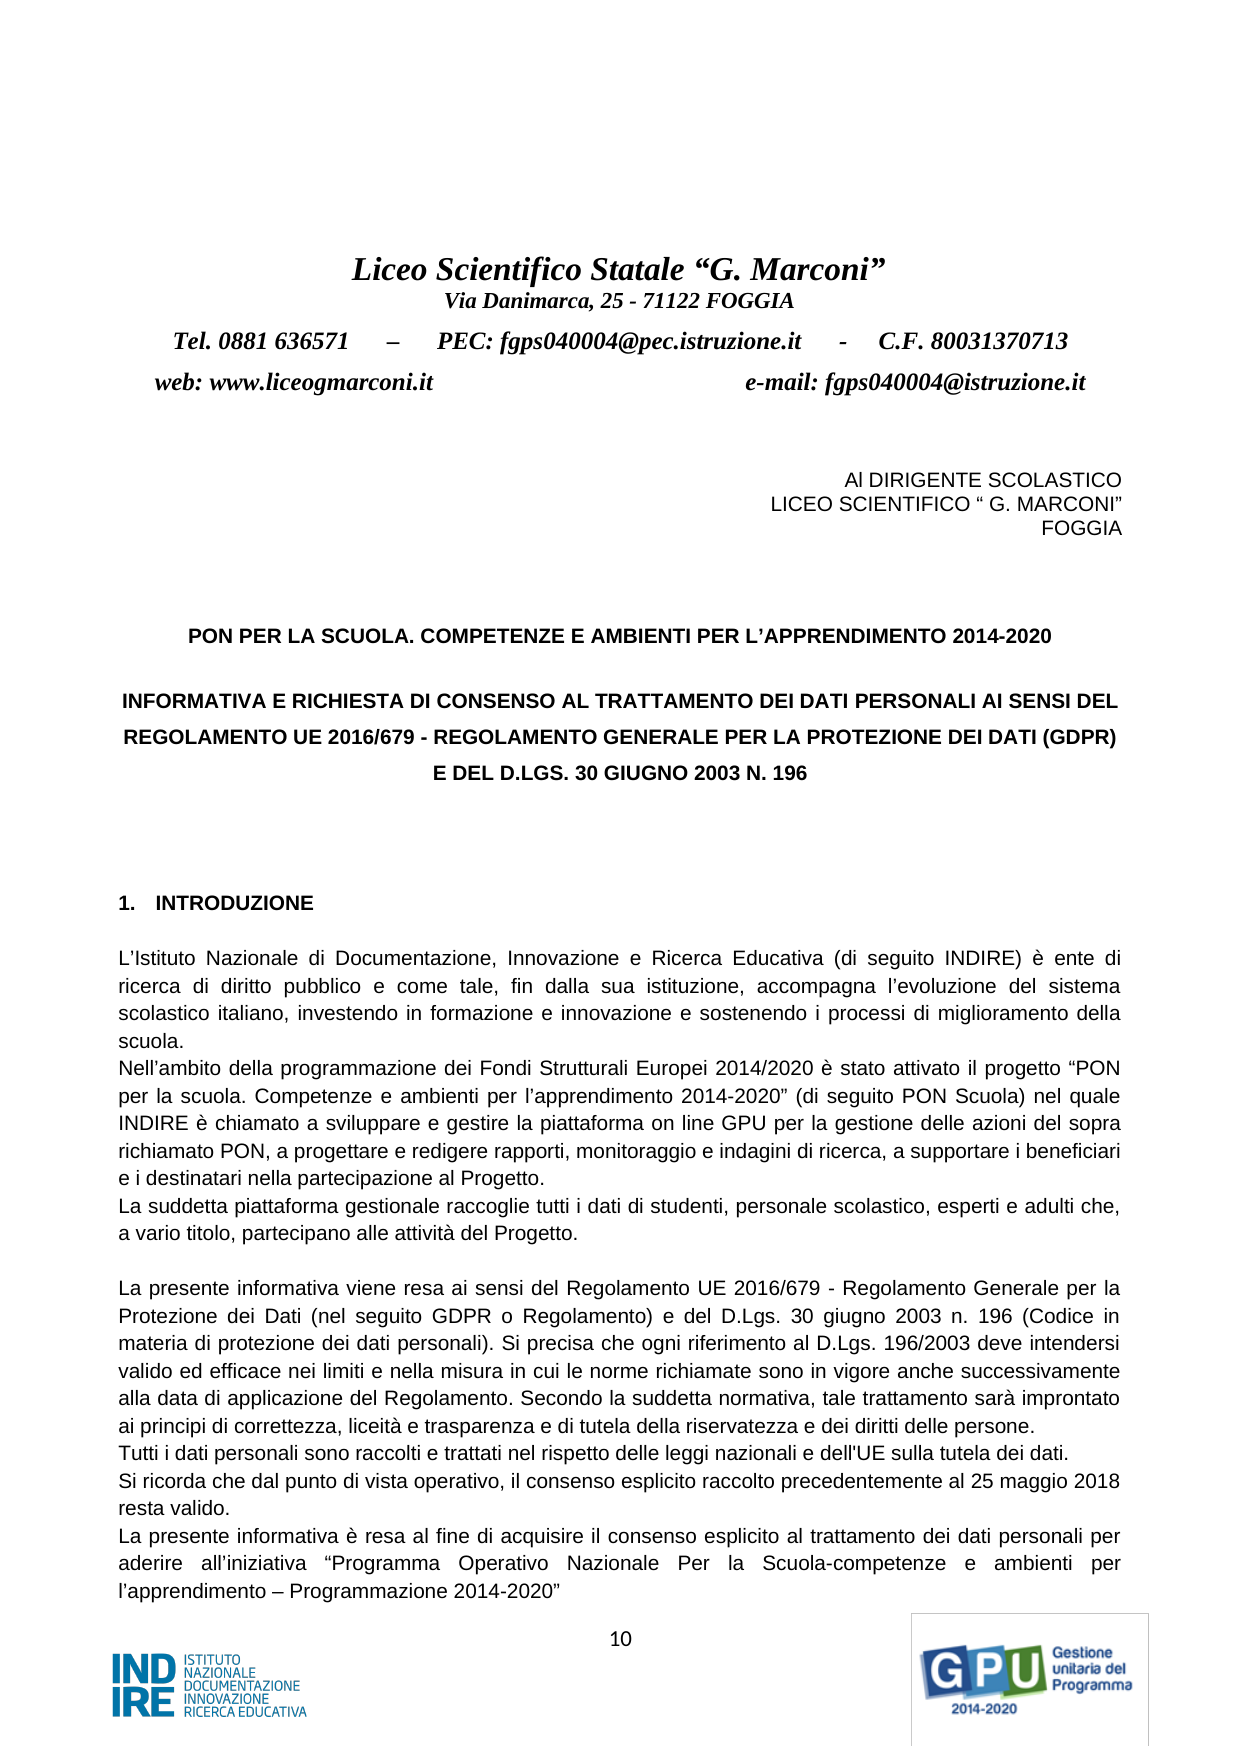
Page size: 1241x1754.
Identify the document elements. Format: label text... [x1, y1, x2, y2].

text Nell’ambito della programmazione dei Fondi Strutturali Europei 2014/2020 è stato attivato il progetto “PON per la scuola. Competenze e ambienti per l’apprendimento 2014-2020” (di seguito PON Scuola) nel quale INDIRE è chiamato a sviluppare e gestire la piattaforma on line GPU per la gestione delle azioni del sopra richiamato PON, a progettare e redigere rapporti, monitoraggio e indagini di ricerca, a supportare i beneficiari e i destinatari nella partecipazione al Progetto. [118, 1056, 1122, 1190]
text La presente informativa è resa al fine di acquisire il consenso esplicito al trattamento dei dati personali per aderire all’iniziativa “Programma Operativo Nazionale Per la Scuola-competenze e ambienti per l’apprendimento – Programmazione 2014-2020” [118, 1523, 1122, 1602]
text web: www.liceogmarconi.it e-mail: fgps040004@istruzione.it [118, 367, 1122, 396]
text La presente informativa viene resa ai sensi del Regolamento UE 2016/679 - Regolamento Generale per la Protezione dei Dati (nel seguito GDPR o Regolamento) e del D.Lgs. 30 giugno 2003 n. 196 (Codice in materia di protezione dei dati personali). Si precisa che ogni riferimento al D.Lgs. 196/2003 deve intendersi valido ed efficace nei limiti e nella misura in cui le norme richiamate sono in vigore anche successivamente alla data di applicazione del Regolamento. Secondo la suddetta normativa, tale trattamento sarà improntato ai principi di correttezza, liceità e trasparenza e di tutela della riservatezza e dei diritti delle persone. [118, 1276, 1122, 1437]
text Tutti i dati personali sono raccolti e trattati nel rispetto delle leggi nazionali e dell'UE sulla tutela dei dati. [118, 1441, 1122, 1465]
text L’Istituto Nazionale di Documentazione, Innovazione e Ricerca Educativa (di seguito INDIRE) è ente di ricerca di diritto pubblico e come tale, fin dalla sua istituzione, accompagna l’evoluzione del sistema scolastico italiano, investendo in formazione e innovazione e sostenendo i processi di miglioramento della scuola. [118, 946, 1122, 1052]
text Liceo Scientifico Statale “G. Marconi” [246, 249, 991, 287]
text Si ricorda che dal punto di vista operativo, il consenso esplicito raccolto precedentemente al 25 maggio 2018 resta valido. [118, 1468, 1122, 1520]
text Tel. 0881 636571 – PEC: fgps040004@pec.istruzione.it - C.F. 80031370713 [118, 326, 1122, 355]
text FOGGIA [118, 516, 1122, 540]
text LICEO SCIENTIFICO “ G. MARCONI” [118, 492, 1122, 516]
text La suddetta piattaforma gestionale raccoglie tutti i dati di studenti, personale scolastico, esperti e adulti che, a vario titolo, partecipano alle attività del Progetto. [118, 1193, 1122, 1245]
text Via Danimarca, 25 - 71122 FOGGIA [118, 287, 1120, 314]
text INFORMATIVA E RICHIESTA DI CONSENSO AL TRATTAMENTO DEI DATI PERSONALI ai sensi del Regolamento UE 2016/679 - Regolamento Generale per la Protezione dei Dati (GDPR) e del D.Lgs. 30 giugno 2003 n. 196 [118, 689, 1122, 785]
text PON per la scuola. Competenze e ambienti per l’apprendimento 2014-2020 [118, 624, 1122, 648]
text Al DIRIGENTE SCOLASTICO [118, 468, 1122, 492]
picture [109, 1652, 313, 1718]
picture [909, 1611, 1150, 1746]
list INTRODUZIONE [118, 891, 1122, 915]
